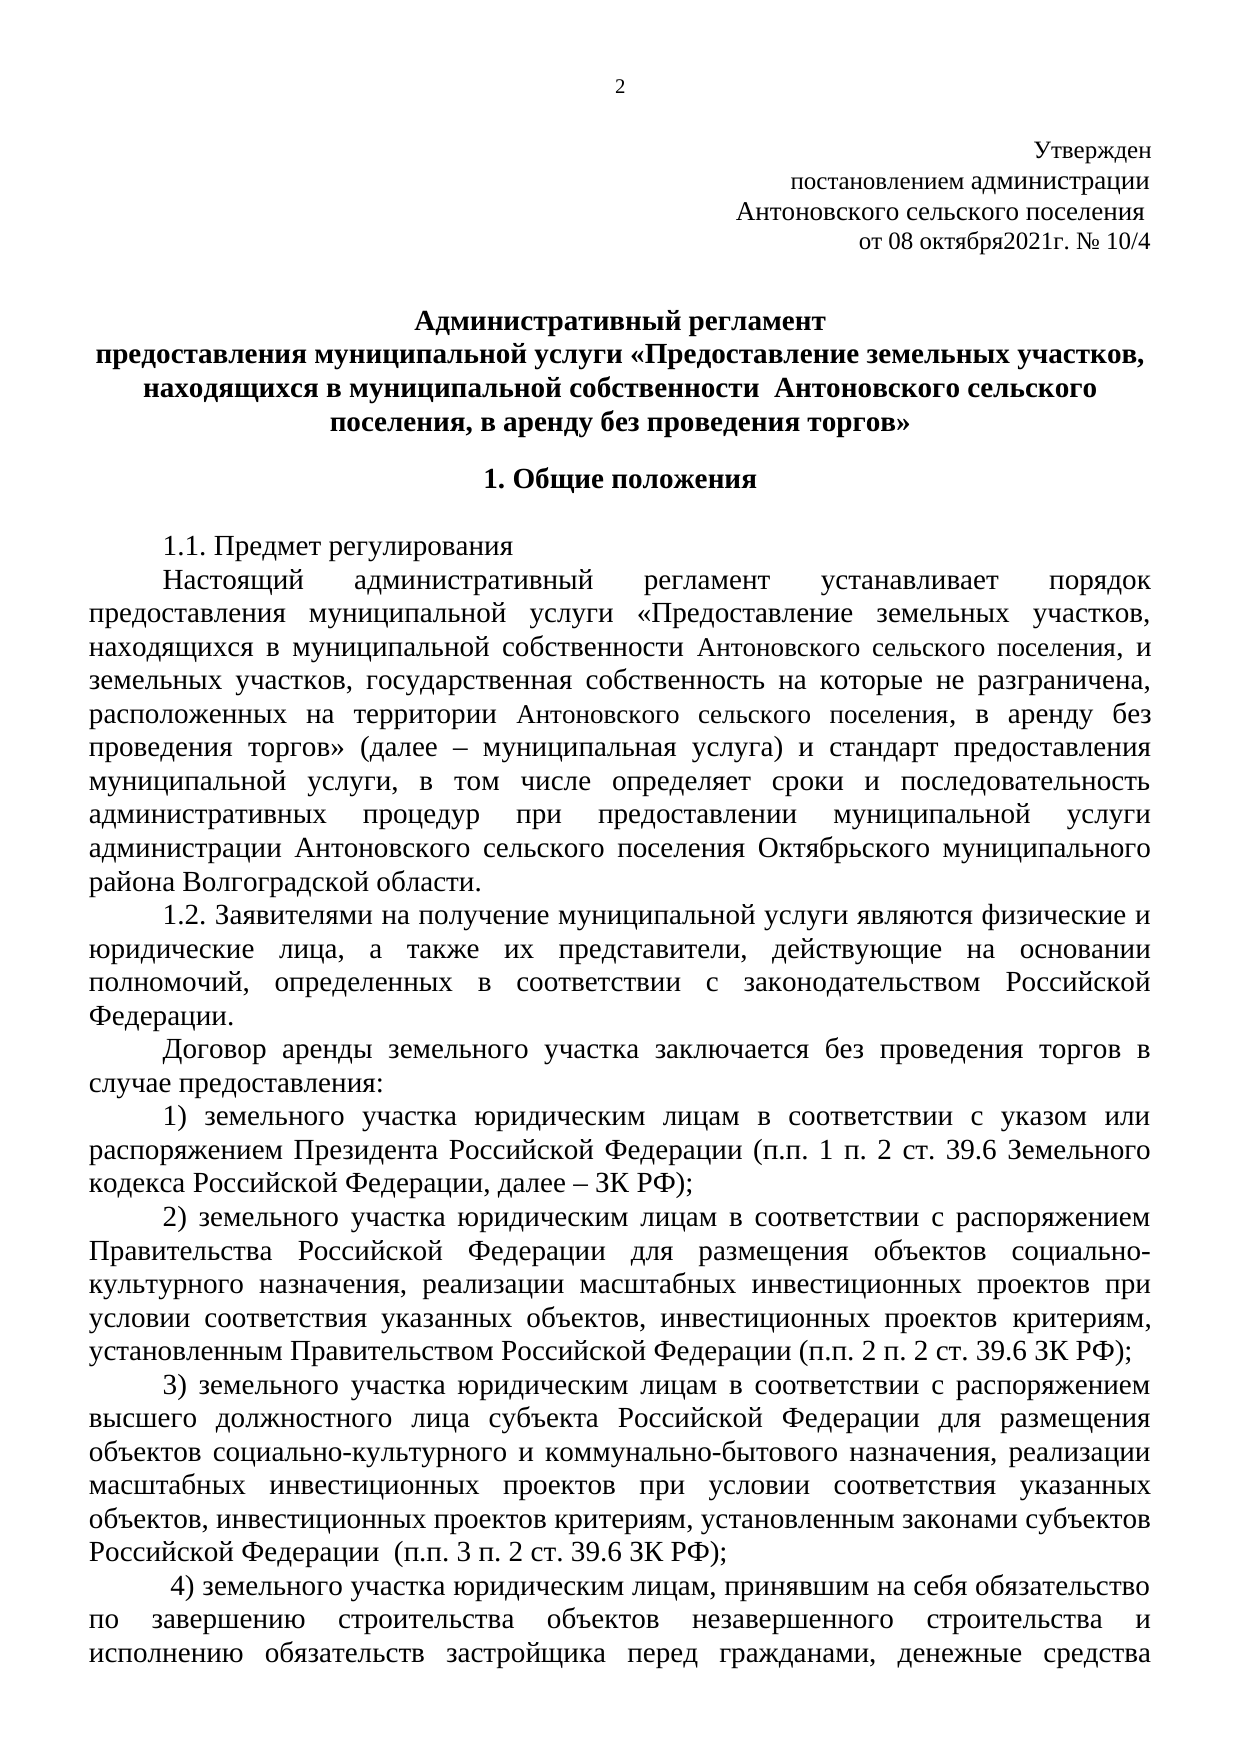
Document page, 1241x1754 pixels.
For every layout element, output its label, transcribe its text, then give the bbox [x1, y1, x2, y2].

text от 08 октября2021г. № 10/4 [89, 226, 1152, 255]
text 1) земельного участка юридическим лицам в соответствии с указом или распоряжением Президента Российской Федерации (п.п. 1 п. 2 ст. 39.6 Земельного кодекса Российской Федерации, далее – ЗК РФ); [89, 1098, 1152, 1199]
text 1.2. Заявителями на получение муниципальной услуги являются физические и юридические лица, а также их представители, действующие на основании полномочий, определенных в соответствии с законодательством Российской Федерации. [89, 897, 1152, 1031]
text 3) земельного участка юридическим лицам в соответствии с распоряжением высшего должностного лица субъекта Российской Федерации для размещения объектов социально-культурного и коммунально-бытового назначения, реализации масштабных инвестиционных проектов при условии соответствия указанных объектов, инвестиционных проектов критериям, установленным законами субъектов Российской Федерации (п.п. 3 п. 2 ст. 39.6 ЗК РФ); [89, 1367, 1152, 1568]
text 1. Общие положения [89, 461, 1152, 495]
text предоставления муниципальной услуги «Предоставление земельных участков, находящихся в муниципальной собственности Антоновского сельского поселения, в аренду без проведения торгов» [89, 337, 1152, 437]
text Настоящий административный регламент устанавливает порядок предоставления муниципальной услуги «Предоставление земельных участков, находящихся в муниципальной собственности Антоновского сельского поселения, и земельных участков, государственная собственность на которые не разграничена, расположенных на территории Антоновского сельского поселения, в аренду без проведения торгов» (далее – муниципальная услуга) и стандарт предоставления муниципальной услуги, в том числе определяет сроки и последовательность административных процедур при предоставлении муниципальной услуги администрации Антоновского сельского поселения Октябрьского муниципального района Волгоградской области. [89, 562, 1152, 897]
text Утвержден [89, 135, 1152, 164]
text 2) земельного участка юридическим лицам в соответствии с распоряжением Правительства Российской Федерации для размещения объектов социально-культурного назначения, реализации масштабных инвестиционных проектов при условии соответствия указанных объектов, инвестиционных проектов критериям, установленным Правительством Российской Федерации (п.п. 2 п. 2 ст. 39.6 ЗК РФ); [89, 1199, 1152, 1367]
text Административный регламент [89, 303, 1152, 337]
text 1.1. Предмет регулирования [89, 528, 1152, 562]
text Антоновского сельского поселения [89, 195, 1152, 226]
text Договор аренды земельного участка заключается без проведения торгов в случае предоставления: [89, 1031, 1152, 1098]
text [89, 1568, 1152, 1669]
text постановлением администрации [89, 164, 1152, 195]
